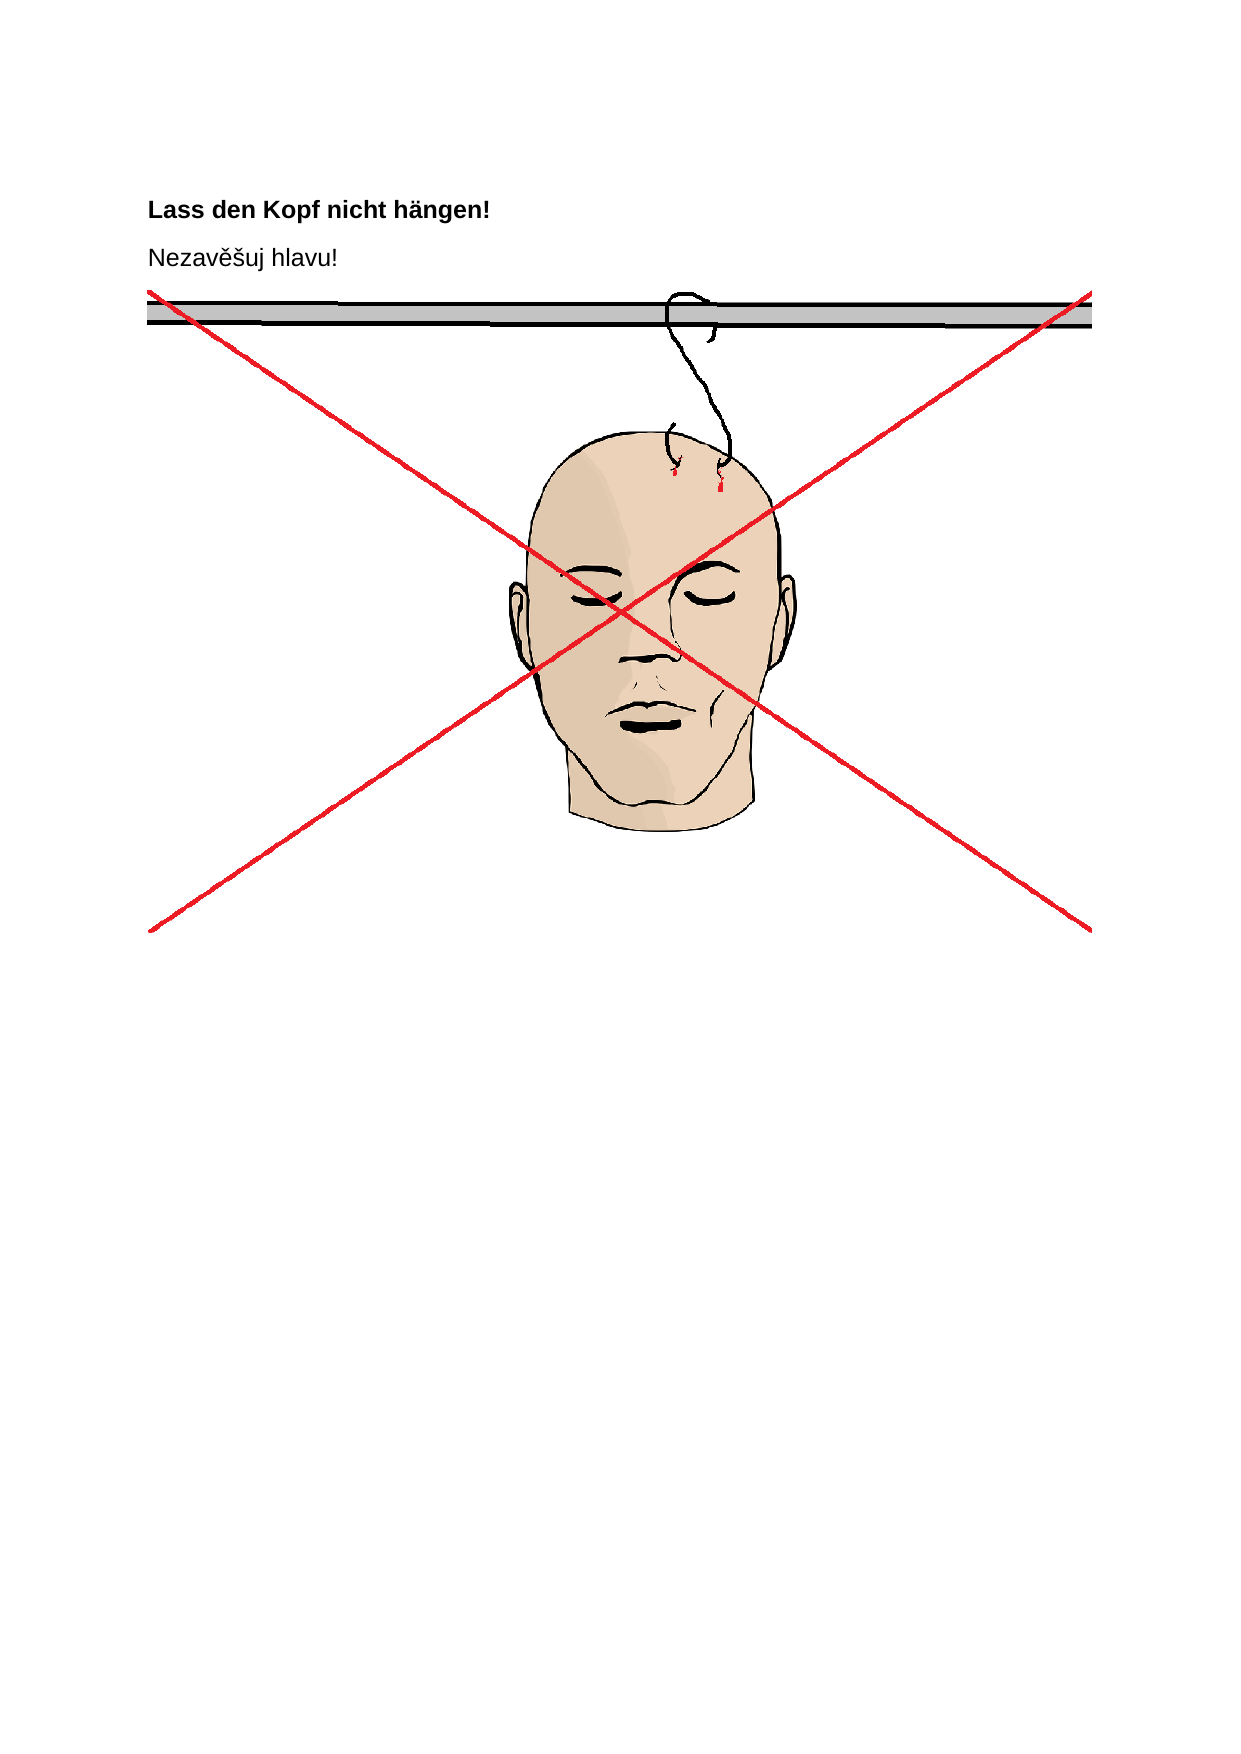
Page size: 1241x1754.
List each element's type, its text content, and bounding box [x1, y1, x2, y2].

text Lass den Kopf nicht hängen! [148, 195, 1093, 224]
text Nezavěšuj hlavu! [148, 243, 1093, 272]
picture [147, 290, 1092, 933]
